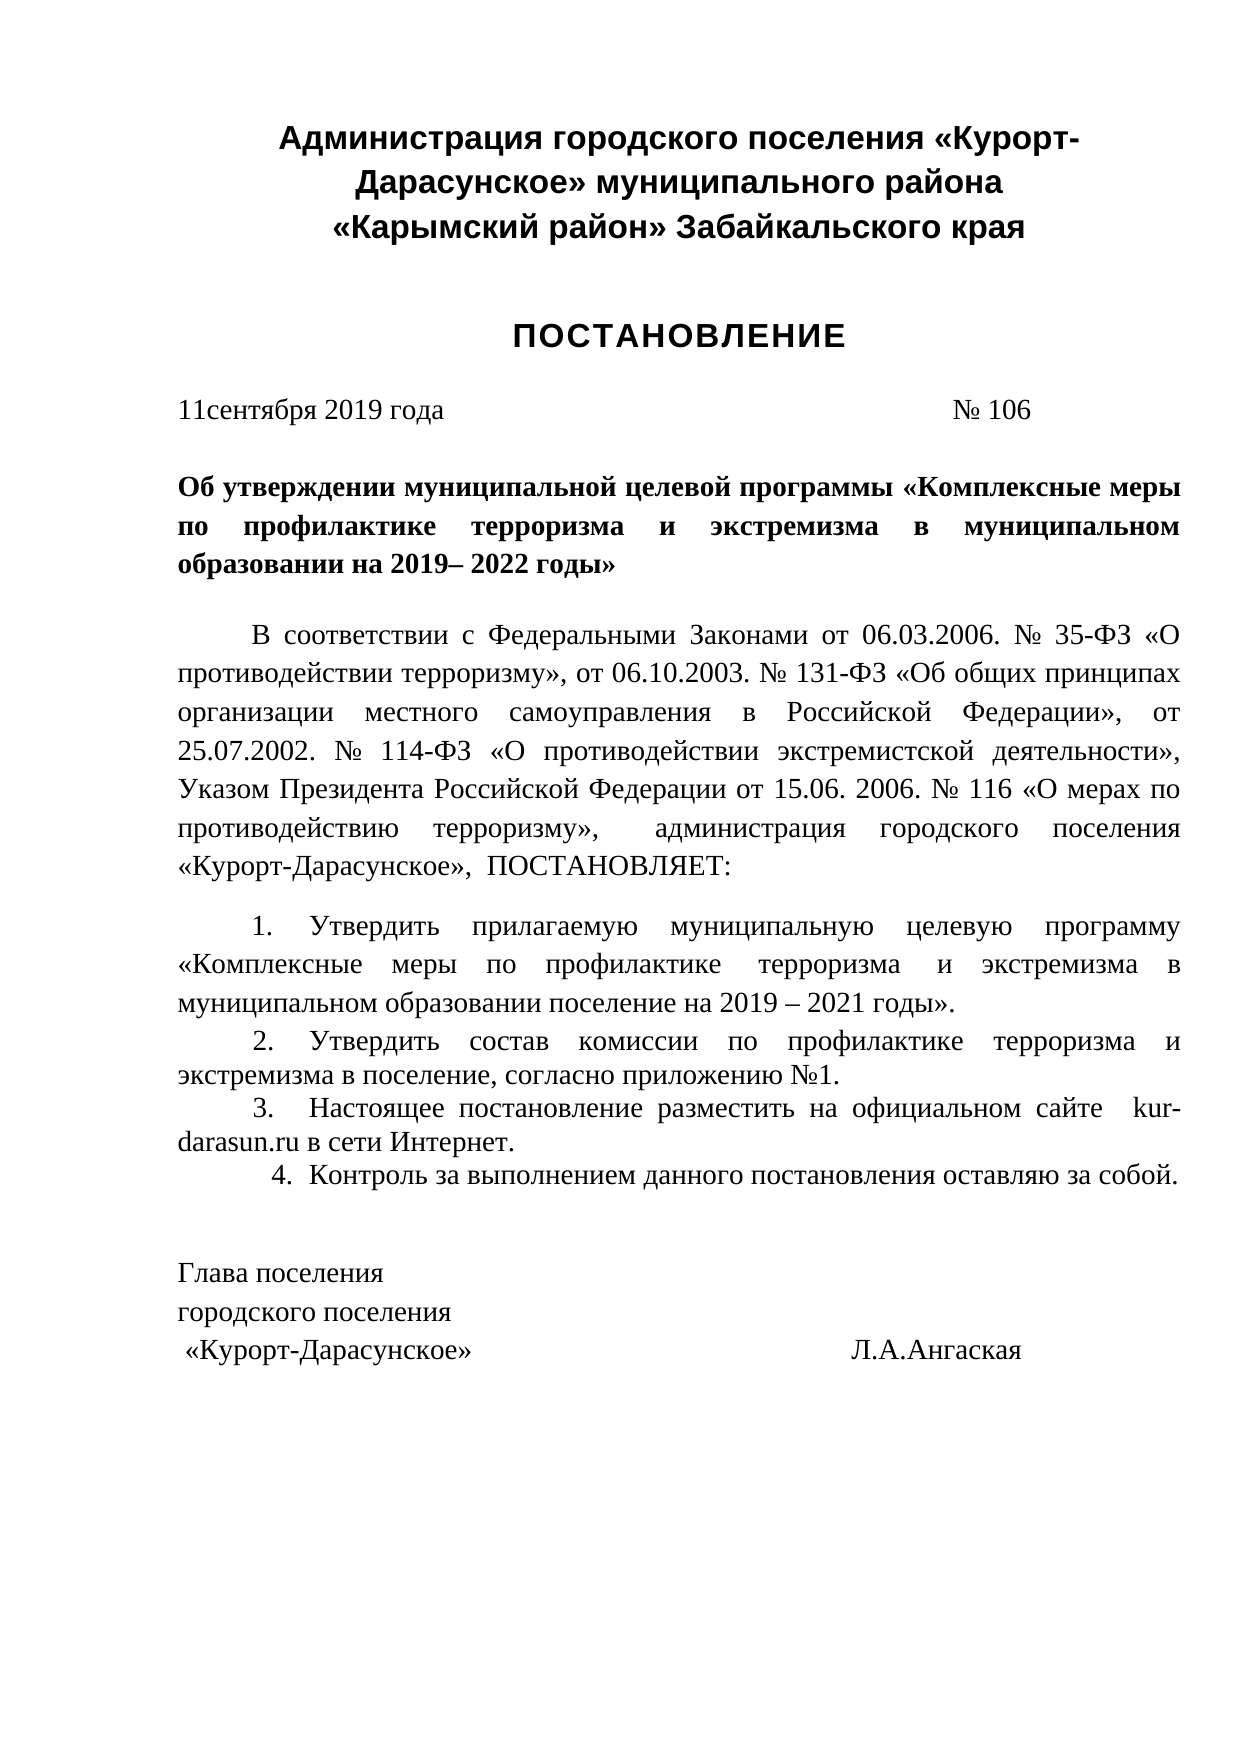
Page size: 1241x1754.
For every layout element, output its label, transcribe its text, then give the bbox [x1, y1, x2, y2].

text В соответствии с Федеральными Законами от 06.03.2006. № 35-ФЗ «О противодействии терроризму», от 06.10.2003. № 131-ФЗ «Об общих принципах организации местного самоуправления в Российской Федерации», от 25.07.2002. № 114-ФЗ «О противодействии экстремистской деятельности», Указом Президента Российской Федерации от 15.06. 2006. № 116 «О мерах по противодействию терроризму», администрация городского поселения «Курорт-Дарасунское», ПОСТАНОВЛЯЕТ: [177, 617, 1181, 882]
text ПОСТАНОВЛЕНИЕ [177, 316, 1181, 354]
text Об утверждении муниципальной целевой программы «Комплексные меры по профилактике терроризма и экстремизма в муниципальном образовании на 2019– 2022 годы» [177, 469, 1181, 580]
text 11сентября 2019 года № 106 [177, 392, 1181, 426]
list Контроль за выполнением данного постановления оставляю за собой. [271, 1157, 1181, 1191]
text Администрация городского поселения «Курорт-Дарасунское» муниципального района «Карымский район» Забайкальского края [177, 118, 1181, 245]
list Настоящее постановление разместить на официальном сайте kur-darasun.ru в сети Интернет. [177, 1090, 1181, 1157]
text Глава поселения [177, 1255, 1181, 1289]
text «Курорт-Дарасунское» Л.А.Ангаская [177, 1332, 1181, 1366]
list Утвердить состав комиссии по профилактике терроризма и экстремизма в поселение, согласно приложению №1. [177, 1023, 1181, 1090]
text городского поселения [177, 1294, 1181, 1327]
list Утвердить прилагаемую муниципальную целевую программу «Комплексные меры по профилактике терроризма и экстремизма в муниципальном образовании поселение на 2019 – 2021 годы». [177, 908, 1181, 1018]
